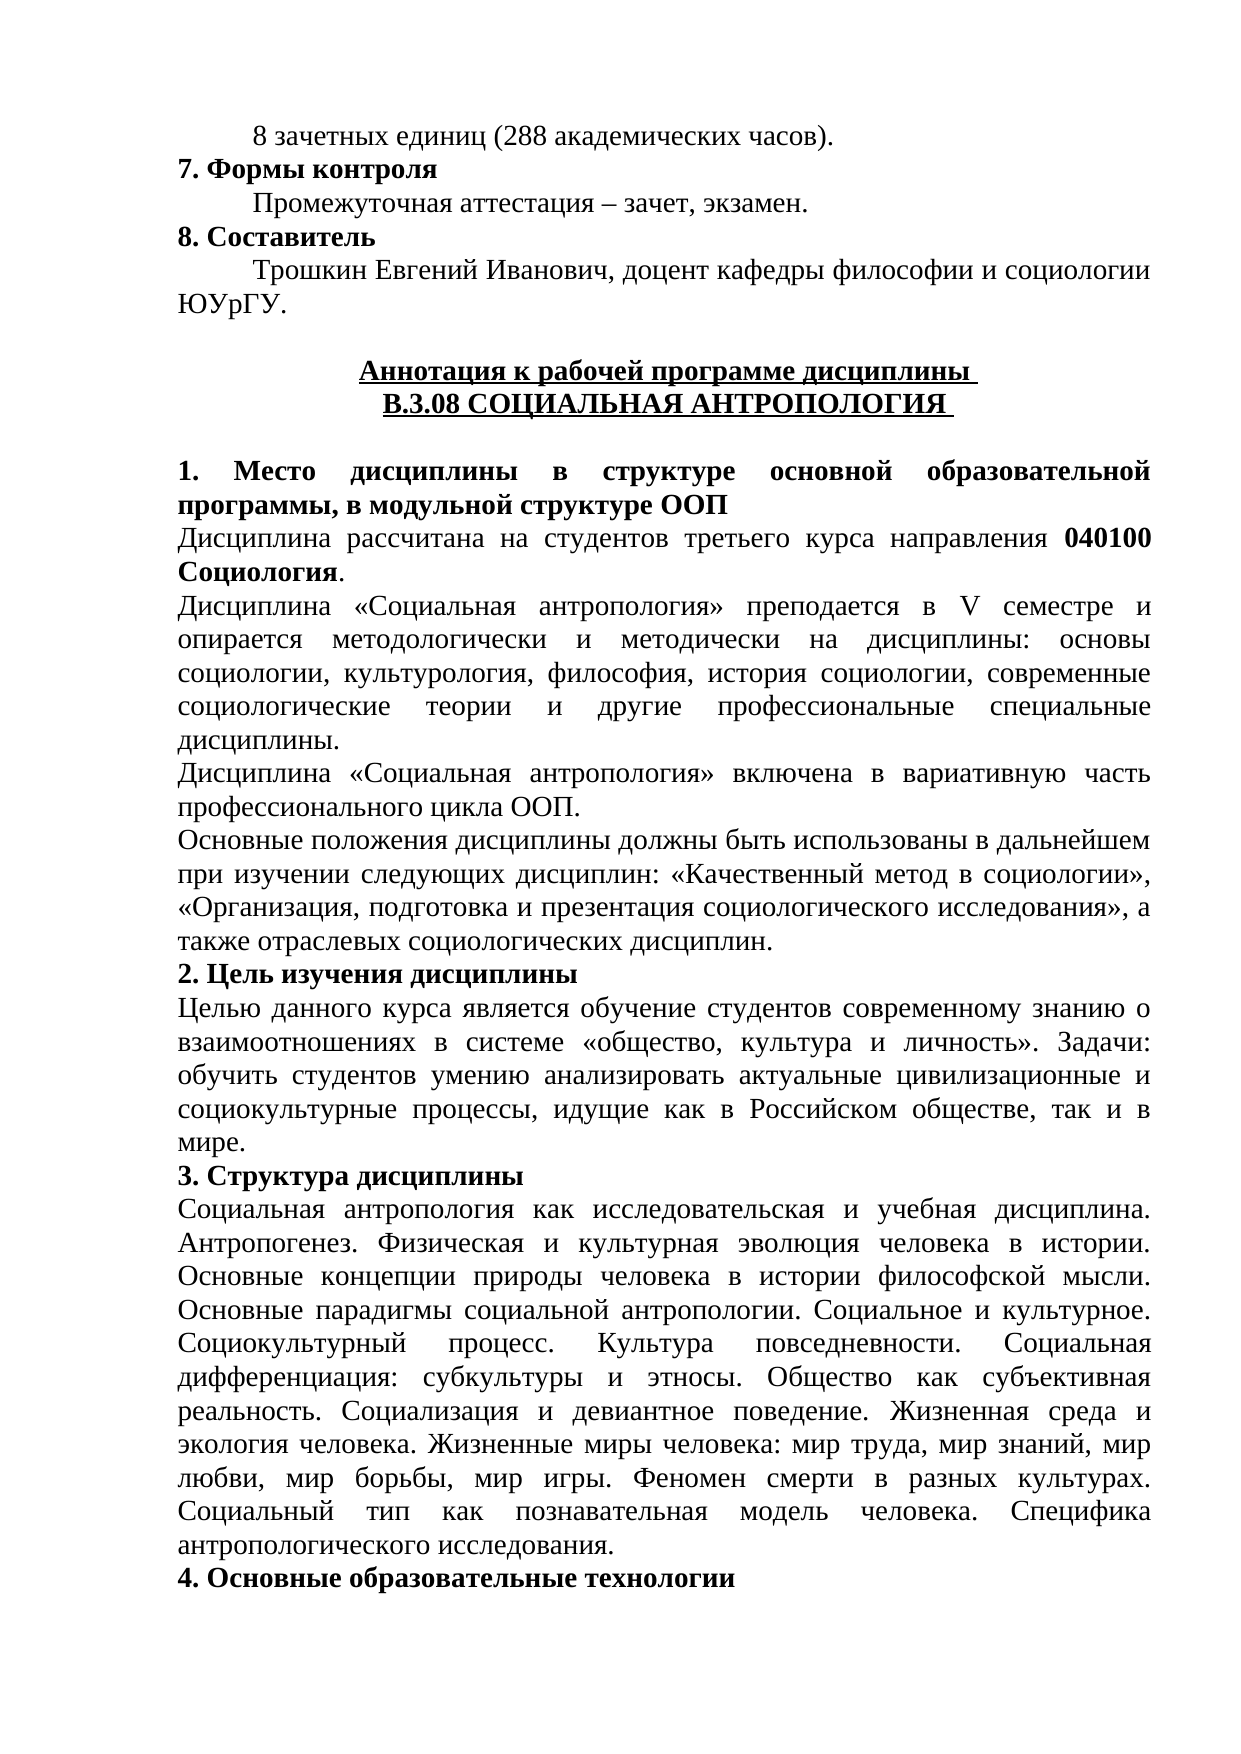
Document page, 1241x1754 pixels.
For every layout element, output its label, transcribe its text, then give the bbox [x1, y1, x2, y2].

text 8 зачетных единиц (288 академических часов). [177, 118, 1152, 152]
text Трошкин Евгений Иванович, доцент кафедры философии и социологии ЮУрГУ. [177, 252, 1152, 319]
text 1. Место дисциплины в структуре основной образовательной программы, в модульной структуре ООП [177, 453, 1152, 521]
text Дисциплина «Социальная антропология» включена в вариативную часть профессионального цикла ООП. [177, 755, 1152, 822]
text 7. Формы контроля [177, 152, 1152, 185]
text Социальная антропология как исследовательская и учебная дисциплина. Антропогенез. Физическая и культурная эволюция человека в истории. Основные концепции природы человека в истории философской мысли. Основные парадигмы социальной антропологии. Социальное и культурное. Социокультурный процесс. Культура повседневности. Социальная дифференциация: субкультуры и этносы. Общество как субъективная реальность. Социализация и девиантное поведение. Жизненная среда и экология человека. Жизненные миры человека: мир труда, мир знаний, мир любви, мир борьбы, мир игры. Феномен смерти в разных культурах. Социальный тип как познавательная модель человека. Специфика антропологического исследования. [177, 1191, 1152, 1560]
text Дисциплина рассчитана на студентов третьего курса направления 040100 Социология. [177, 521, 1152, 588]
text В.3.08 СОЦИАЛЬНАЯ АНТРОПОЛОГИЯ [177, 386, 1152, 420]
text 2. Цель изучения дисциплины [177, 957, 1152, 990]
text Дисциплина «Социальная антропология» преподается в V семестре и опирается методологически и методически на дисциплины: основы социологии, культурология, философия, история социологии, современные социологические теории и другие профессиональные специальные дисциплины. [177, 588, 1152, 755]
text Целью данного курса является обучение студентов современному знанию о взаимоотношениях в системе «общество, культура и личность». Задачи: обучить студентов умению анализировать актуальные цивилизационные и социокультурные процессы, идущие как в Российском обществе, так и в мире. [177, 990, 1152, 1158]
text 3. Структура дисциплины [177, 1158, 1152, 1191]
text 8. Составитель [177, 219, 1152, 252]
text 4. Основные образовательные технологии [177, 1560, 1152, 1594]
text Основные положения дисциплины должны быть использованы в дальнейшем при изучении следующих дисциплин: «Качественный метод в социологии», «Организация, подготовка и презентация социологического исследования», а также отраслевых социологических дисциплин. [177, 822, 1152, 957]
text Промежуточная аттестация – зачет, экзамен. [177, 185, 1152, 219]
text Аннотация к рабочей программе дисциплины [177, 353, 1152, 386]
